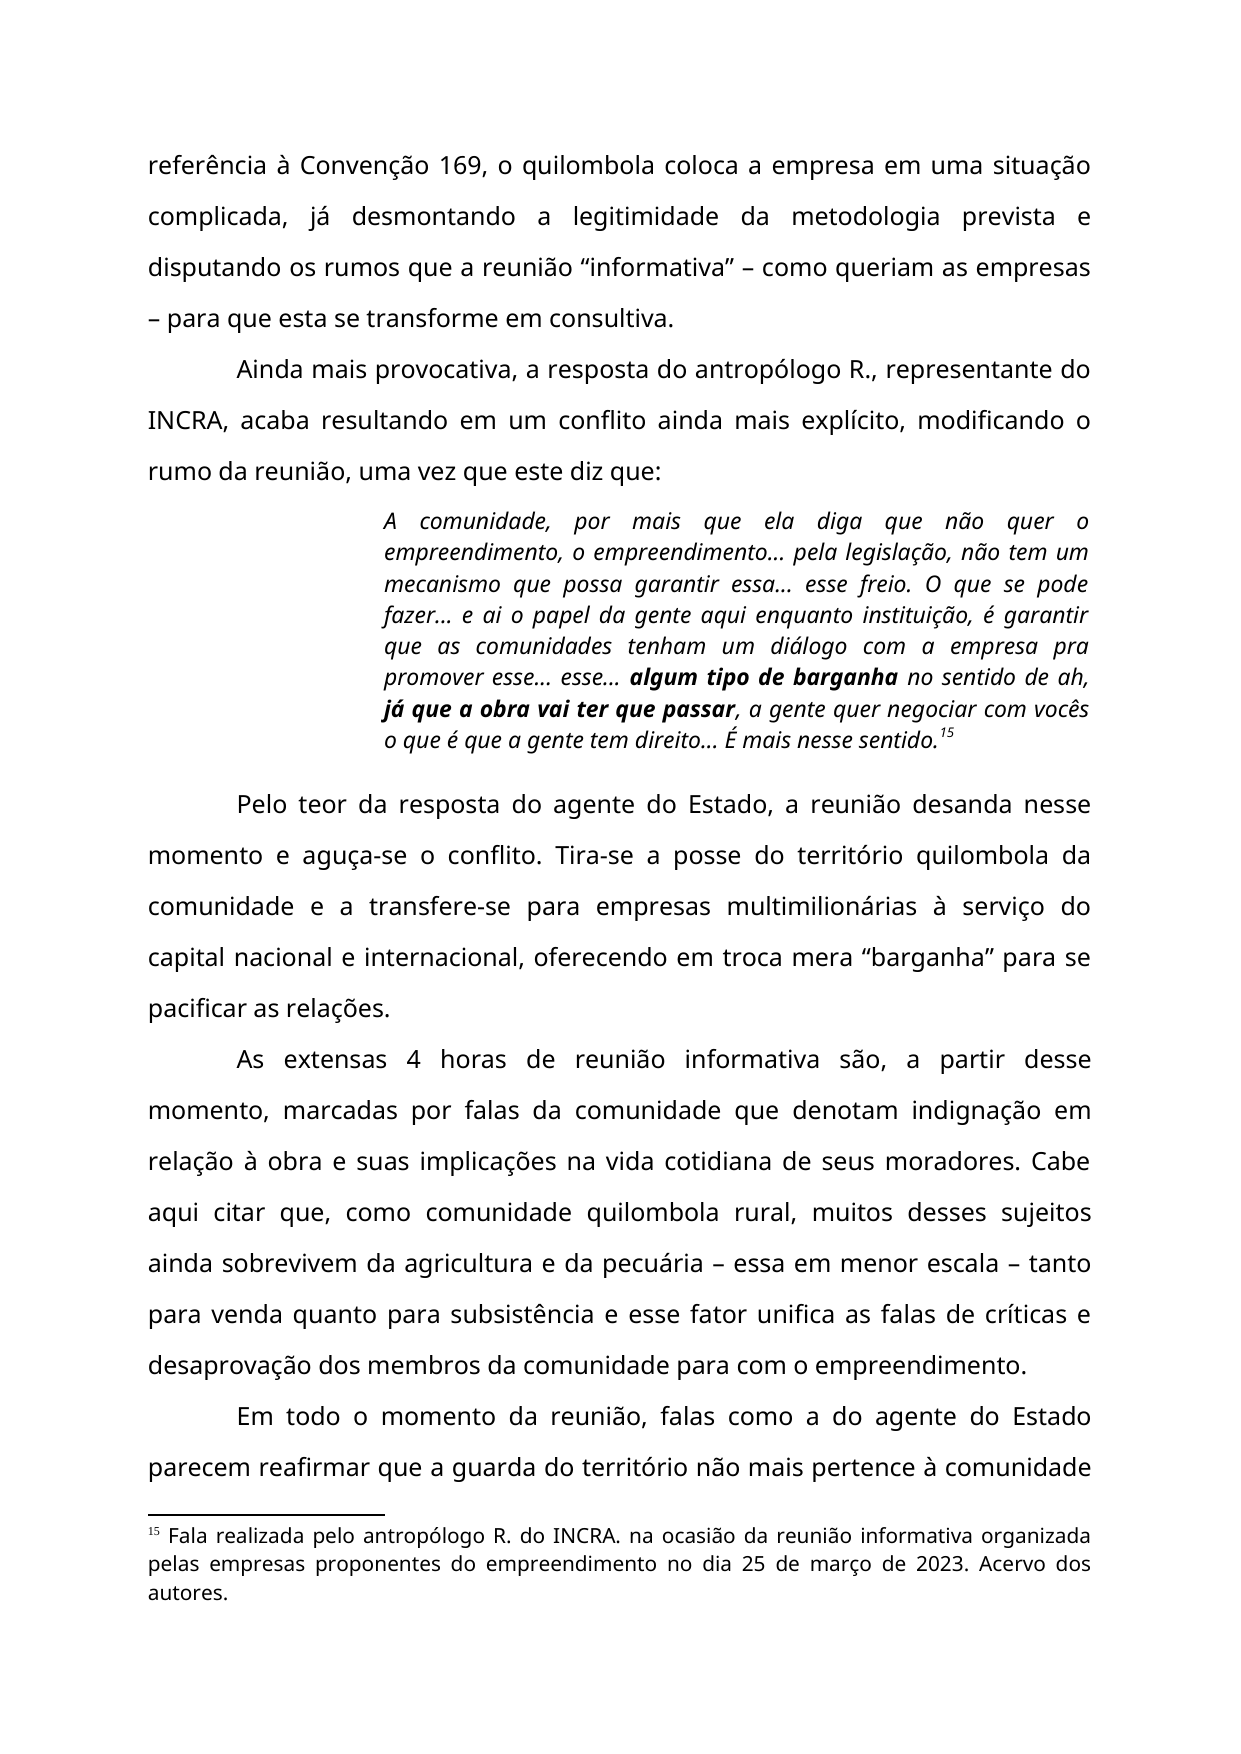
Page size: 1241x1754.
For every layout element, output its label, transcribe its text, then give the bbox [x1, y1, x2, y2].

text Pelo teor da resposta do agente do Estado, a reunião desanda nesse momento e aguça-se o conflito. Tira-se a posse do território quilombola da comunidade e a transfere-se para empresas multimilionárias à serviço do capital nacional e internacional, oferecendo em troca mera “barganha” para se pacificar as relações. [148, 786, 1092, 1024]
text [148, 148, 1092, 335]
text As extensas 4 horas de reunião informativa são, a partir desse momento, marcadas por falas da comunidade que denotam indignação em relação à obra e suas implicações na vida cotidiana de seus moradores. Cabe aqui citar que, como comunidade quilombola rural, muitos desses sujeitos ainda sobrevivem da agricultura e da pecuária – essa em menor escala – tanto para venda quanto para subsistência e esse fator unifica as falas de críticas e desaprovação dos membros da comunidade para com o empreendimento. [148, 1041, 1092, 1382]
text A comunidade, por mais que ela diga que não quer o empreendimento, o empreendimento... pela legislação, não tem um mecanismo que possa garantir essa... esse freio. O que se pode fazer... e ai o papel da gente aqui enquanto instituição, é garantir que as comunidades tenham um diálogo com a empresa pra promover esse... esse... algum tipo de barganha no sentido de ah, já que a obra vai ter que passar, a gente quer negociar com vocês o que é que a gente tem direito... É mais nesse sentido. [384, 505, 1092, 755]
text Ainda mais provocativa, a resposta do antropólogo R., representante do INCRA, acaba resultando em um conflito ainda mais explícito, modificando o rumo da reunião, uma vez que este diz que: [148, 352, 1092, 488]
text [148, 1399, 1092, 1484]
